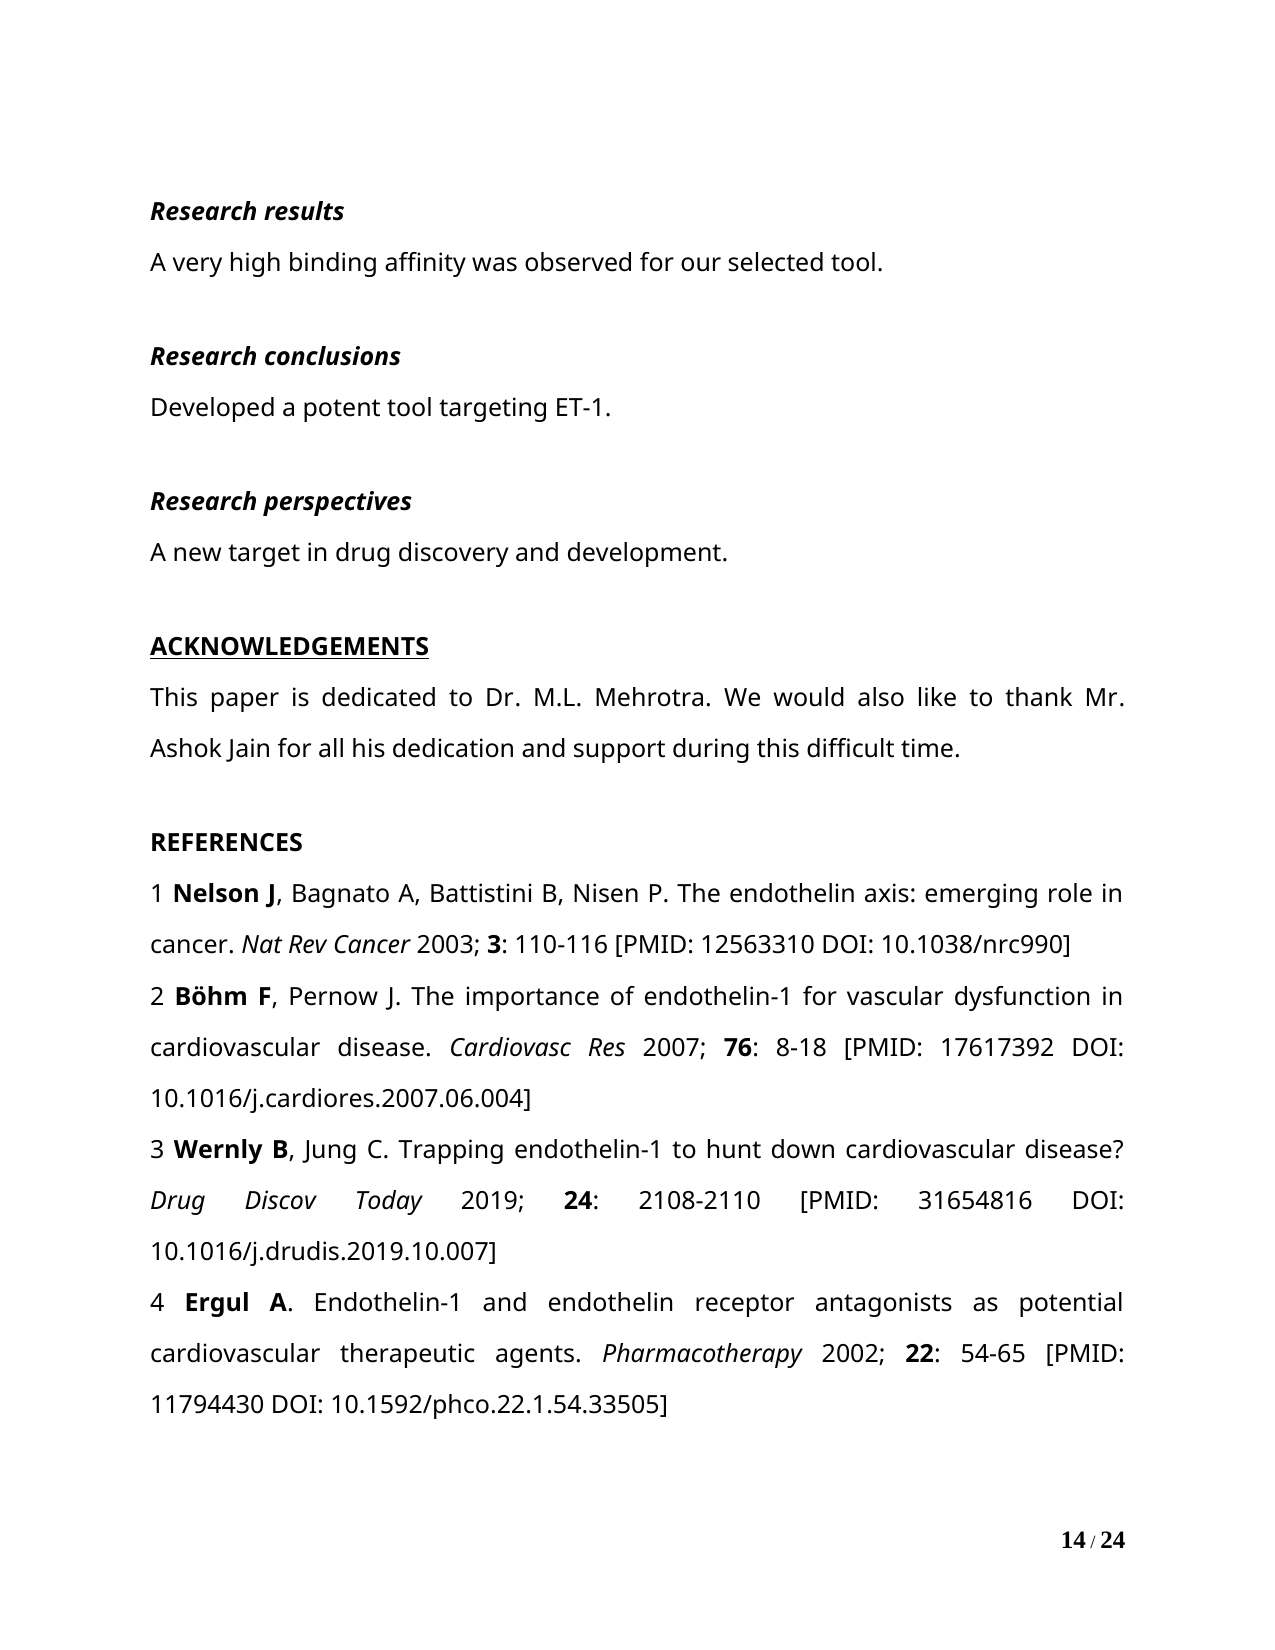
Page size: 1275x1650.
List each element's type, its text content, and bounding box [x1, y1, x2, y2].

text 1 Nelson J, Bagnato A, Battistini B, Nisen P. The endothelin axis: emerging role in cancer. Nat Rev Cancer 2003; 3: 110-116 [PMID: 12563310 DOI: 10.1038/nrc990] [150, 876, 1125, 961]
text A new target in drug discovery and development. [150, 534, 1125, 569]
text A very high binding affinity was observed for our selected tool. [150, 244, 1125, 278]
text 3 Wernly B, Jung C. Trapping endothelin-1 to hunt down cardiovascular disease? Drug Discov Today 2019; 24: 2108-2110 [PMID: 31654816 DOI: 10.1016/j.drudis.2019.10.007] [150, 1131, 1125, 1267]
text 4 Ergul A. Endothelin-1 and endothelin receptor antagonists as potential cardiovascular therapeutic agents. Pharmacotherapy 2002; 22: 54-65 [PMID: 11794430 DOI: 10.1592/phco.22.1.54.33505] [150, 1284, 1125, 1421]
text REFERENCES [150, 825, 1125, 859]
text ACKNOWLEDGEMENTS [150, 629, 1125, 663]
text This paper is dedicated to Dr. M.L. Mehrotra. We would also like to thank Mr. Ashok Jain for all his dedication and support during this difficult time. [150, 680, 1125, 765]
text Research results [150, 193, 1125, 227]
text 2 Böhm F, Pernow J. The importance of endothelin-1 for vascular dysfunction in cardiovascular disease. Cardiovasc Res 2007; 76: 8-18 [PMID: 17617392 DOI: 10.1016/j.cardiores.2007.06.004] [150, 978, 1125, 1114]
text Research perspectives [150, 483, 1125, 518]
text Research conclusions [150, 338, 1125, 372]
text Developed a potent tool targeting ET-1. [150, 389, 1125, 423]
